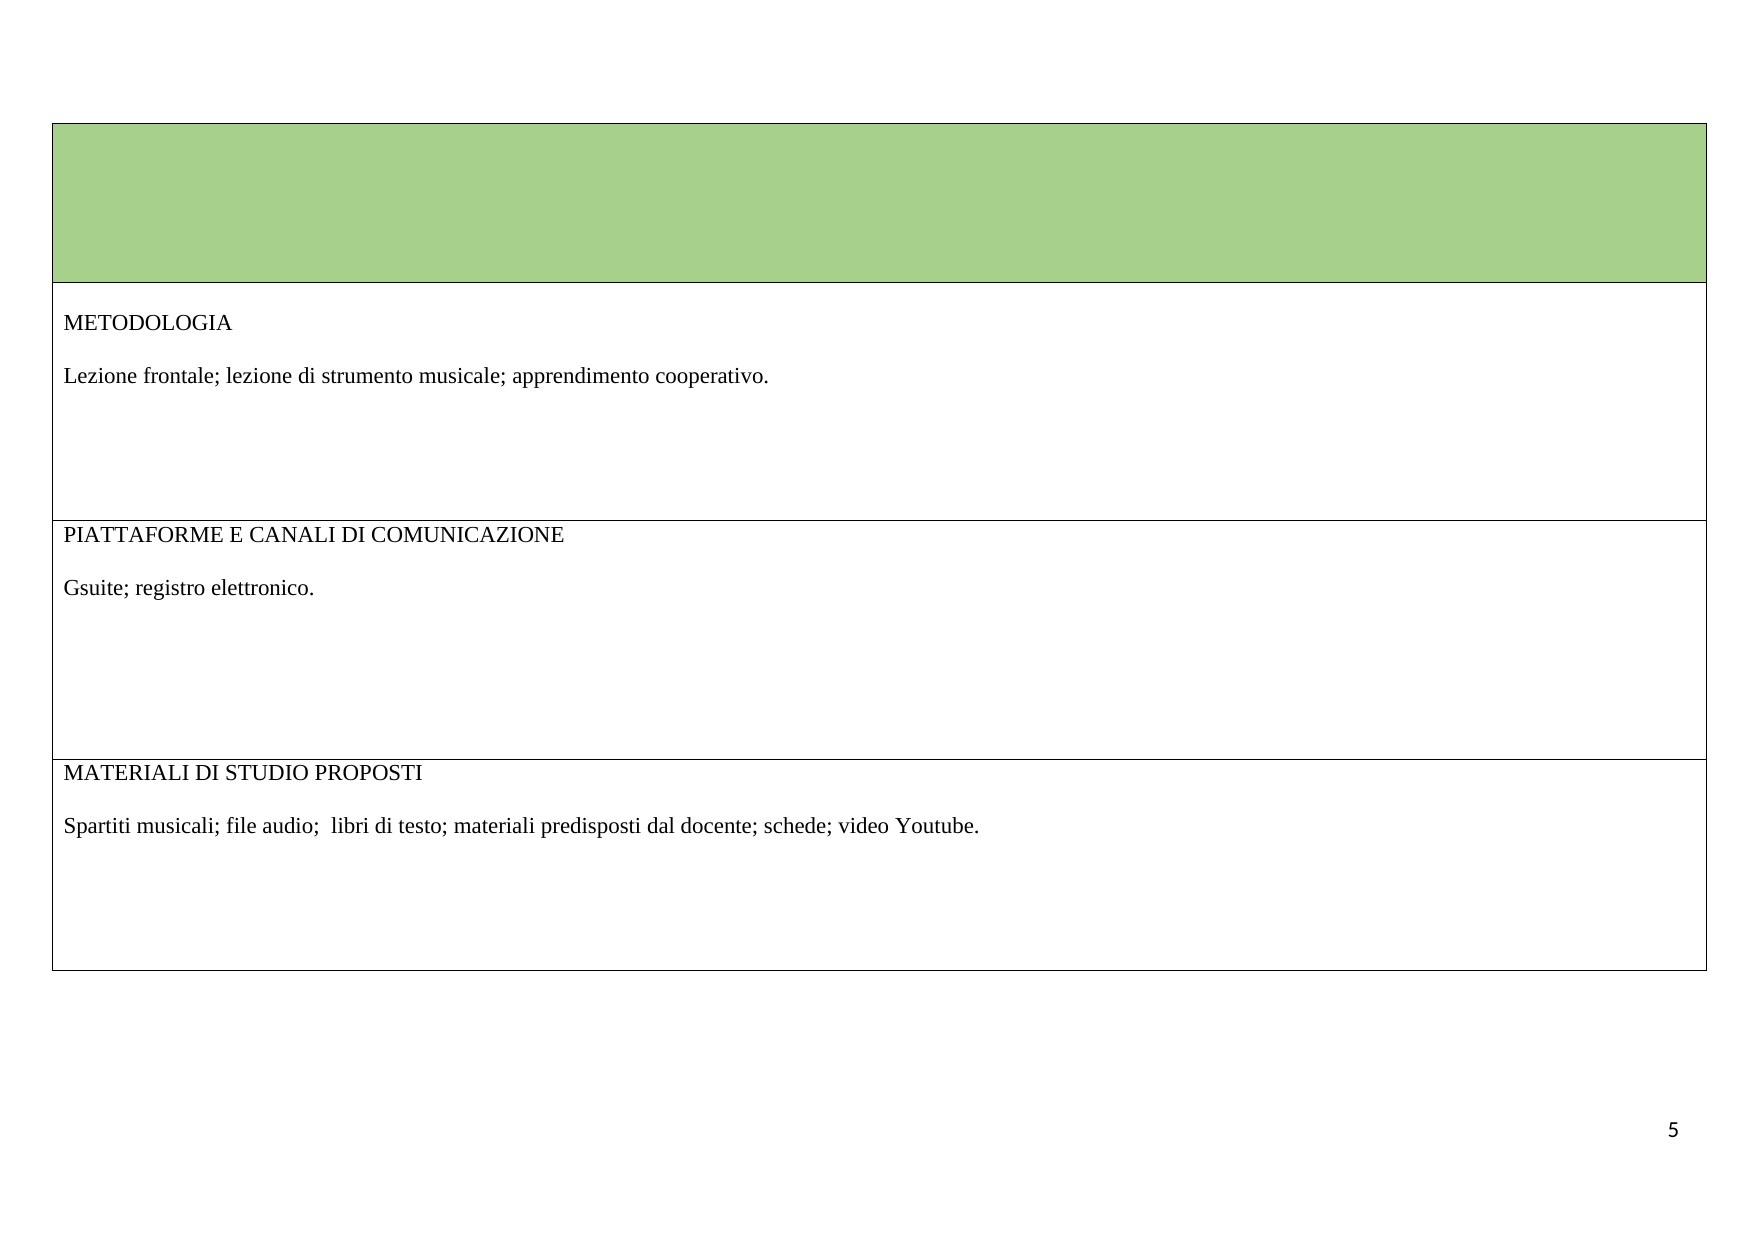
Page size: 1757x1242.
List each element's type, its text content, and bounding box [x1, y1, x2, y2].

table_cell METODOLOGIA Lezione frontale; lezione di strumento musicale; apprendimento cooperativo. [53, 283, 1706, 520]
table_cell PIATTAFORME E CANALI DI COMUNICAZIONE Gsuite; registro elettronico. [53, 521, 1706, 758]
table_header [53, 124, 1706, 282]
table_cell MATERIALI DI STUDIO PROPOSTI Spartiti musicali; file audio; libri di testo; materiali predisposti dal docente; schede; video Youtube. [53, 760, 1706, 970]
